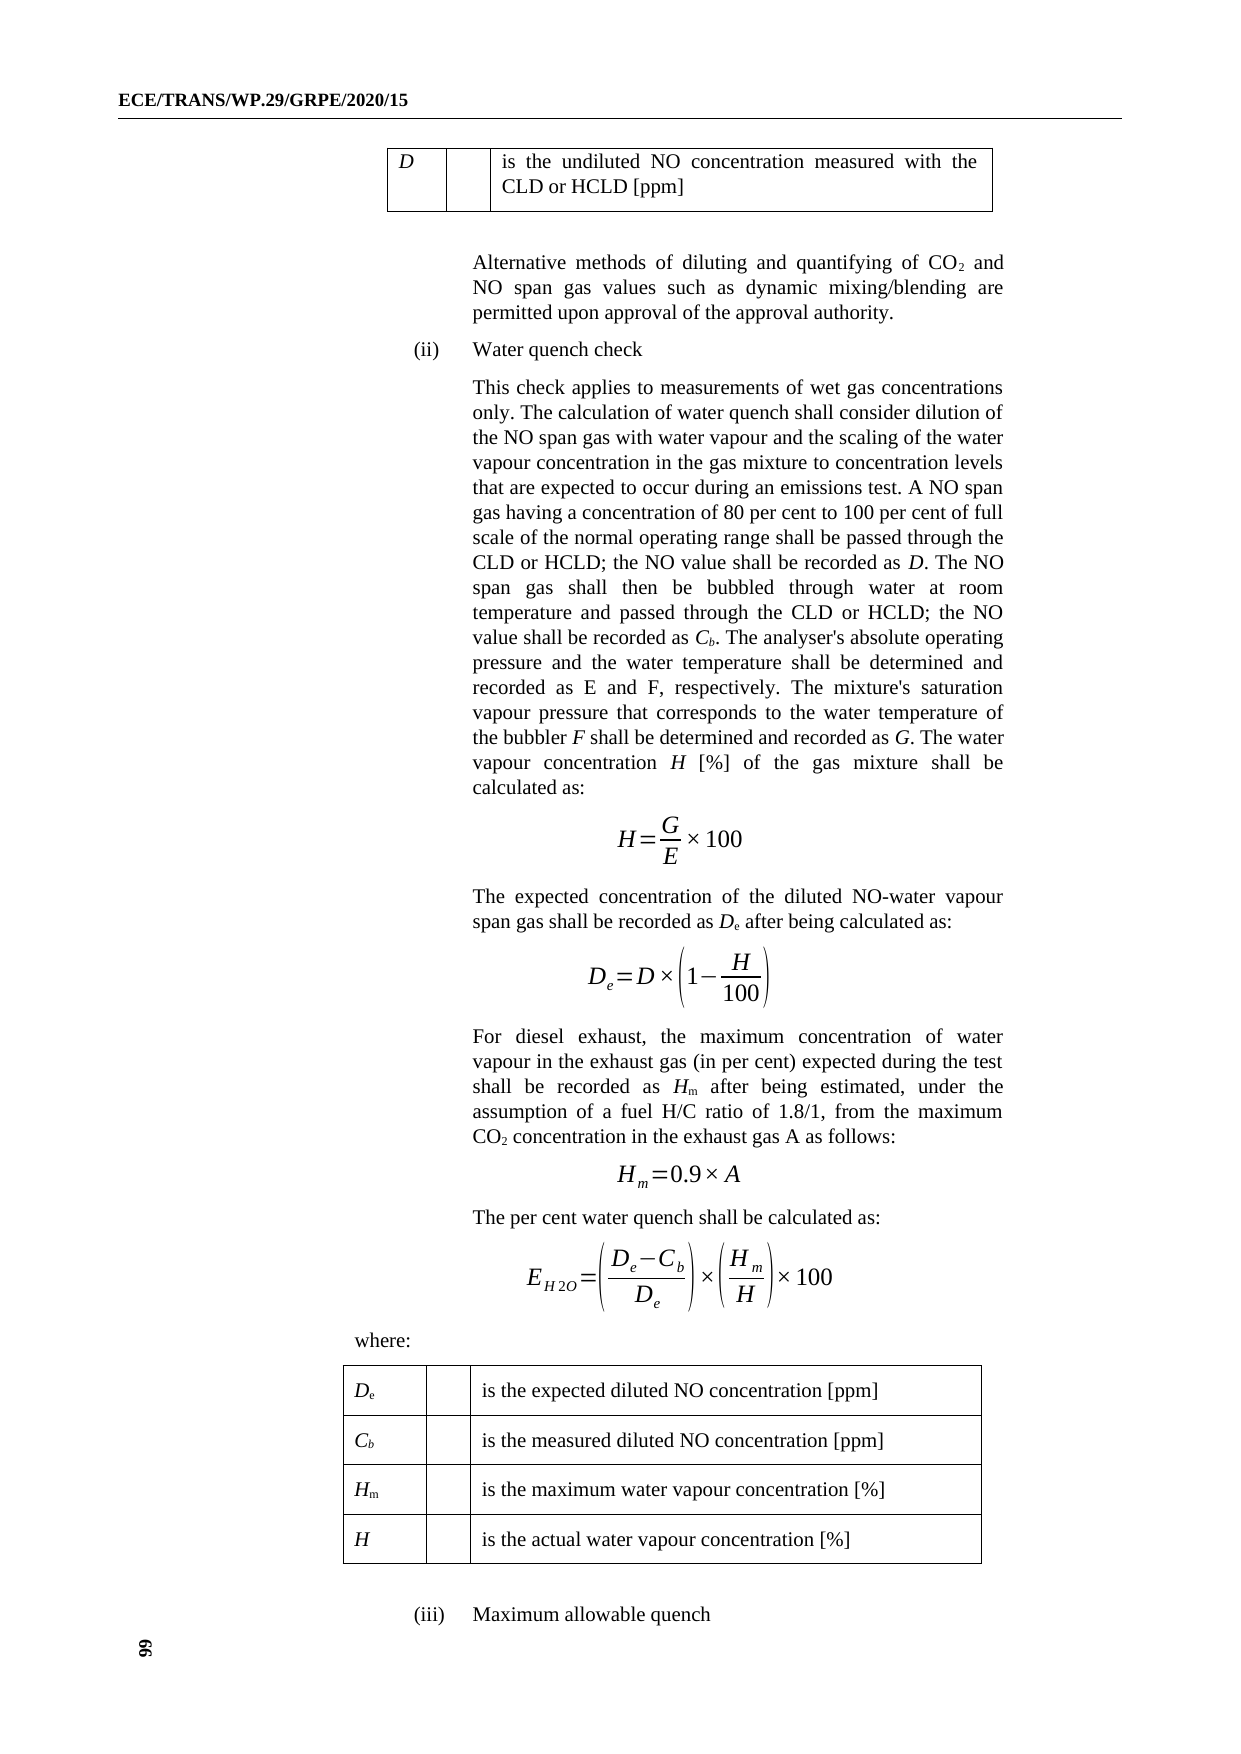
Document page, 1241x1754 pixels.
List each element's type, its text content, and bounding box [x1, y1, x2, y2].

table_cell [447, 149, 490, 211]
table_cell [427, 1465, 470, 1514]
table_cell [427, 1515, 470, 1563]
text The expected concentration of the diluted NO-water vapour span gas shall be recorded as De after being calculated as: [472, 883, 1004, 933]
text where: [354, 1327, 1004, 1352]
text This check applies to measurements of wet gas concentrations only. The calculation of water quench shall consider dilution of the NO span gas with water vapour and the scaling of the water vapour concentration in the gas mixture to concentration levels that are expected to occur during an emissions test. A NO span gas having a concentration of 80 per cent to 100 per cent of full scale of the normal operating range shall be passed through the CLD or HCLD; the NO value shall be recorded as D. The NO span gas shall then be bubbled through water at room temperature and passed through the CLD or HCLD; the NO value shall be recorded as Cb. The analyser's absolute operating pressure and the water temperature shall be determined and recorded as E and F, respectively. The mixture's saturation vapour pressure that corresponds to the water temperature of the bubbler F shall be determined and recorded as G. The water vapour concentration H [%] of the gas mixture shall be calculated as: [472, 374, 1004, 799]
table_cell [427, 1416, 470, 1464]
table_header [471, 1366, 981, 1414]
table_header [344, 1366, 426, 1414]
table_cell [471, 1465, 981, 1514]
text (ii) Water quench check [413, 336, 1004, 361]
text The per cent water quench shall be calculated as: [472, 1204, 1004, 1229]
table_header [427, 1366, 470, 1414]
text Alternative methods of diluting and quantifying of CO2 and NO span gas values such as dynamic mixing/blending are permitted upon approval of the approval authority. [472, 249, 1004, 324]
text For diesel exhaust, the maximum concentration of water vapour in the exhaust gas (in per cent) expected during the test shall be recorded as Hm after being estimated, under the assumption of a fuel H/C ratio of 1.8/1, from the maximum CO2 concentration in the exhaust gas A as follows: [472, 1023, 1004, 1148]
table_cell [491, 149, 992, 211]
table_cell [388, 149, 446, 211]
text (iii) Maximum allowable quench [413, 1601, 1004, 1626]
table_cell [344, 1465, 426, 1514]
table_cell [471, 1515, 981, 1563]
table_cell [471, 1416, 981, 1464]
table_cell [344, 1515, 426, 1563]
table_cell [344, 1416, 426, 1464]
